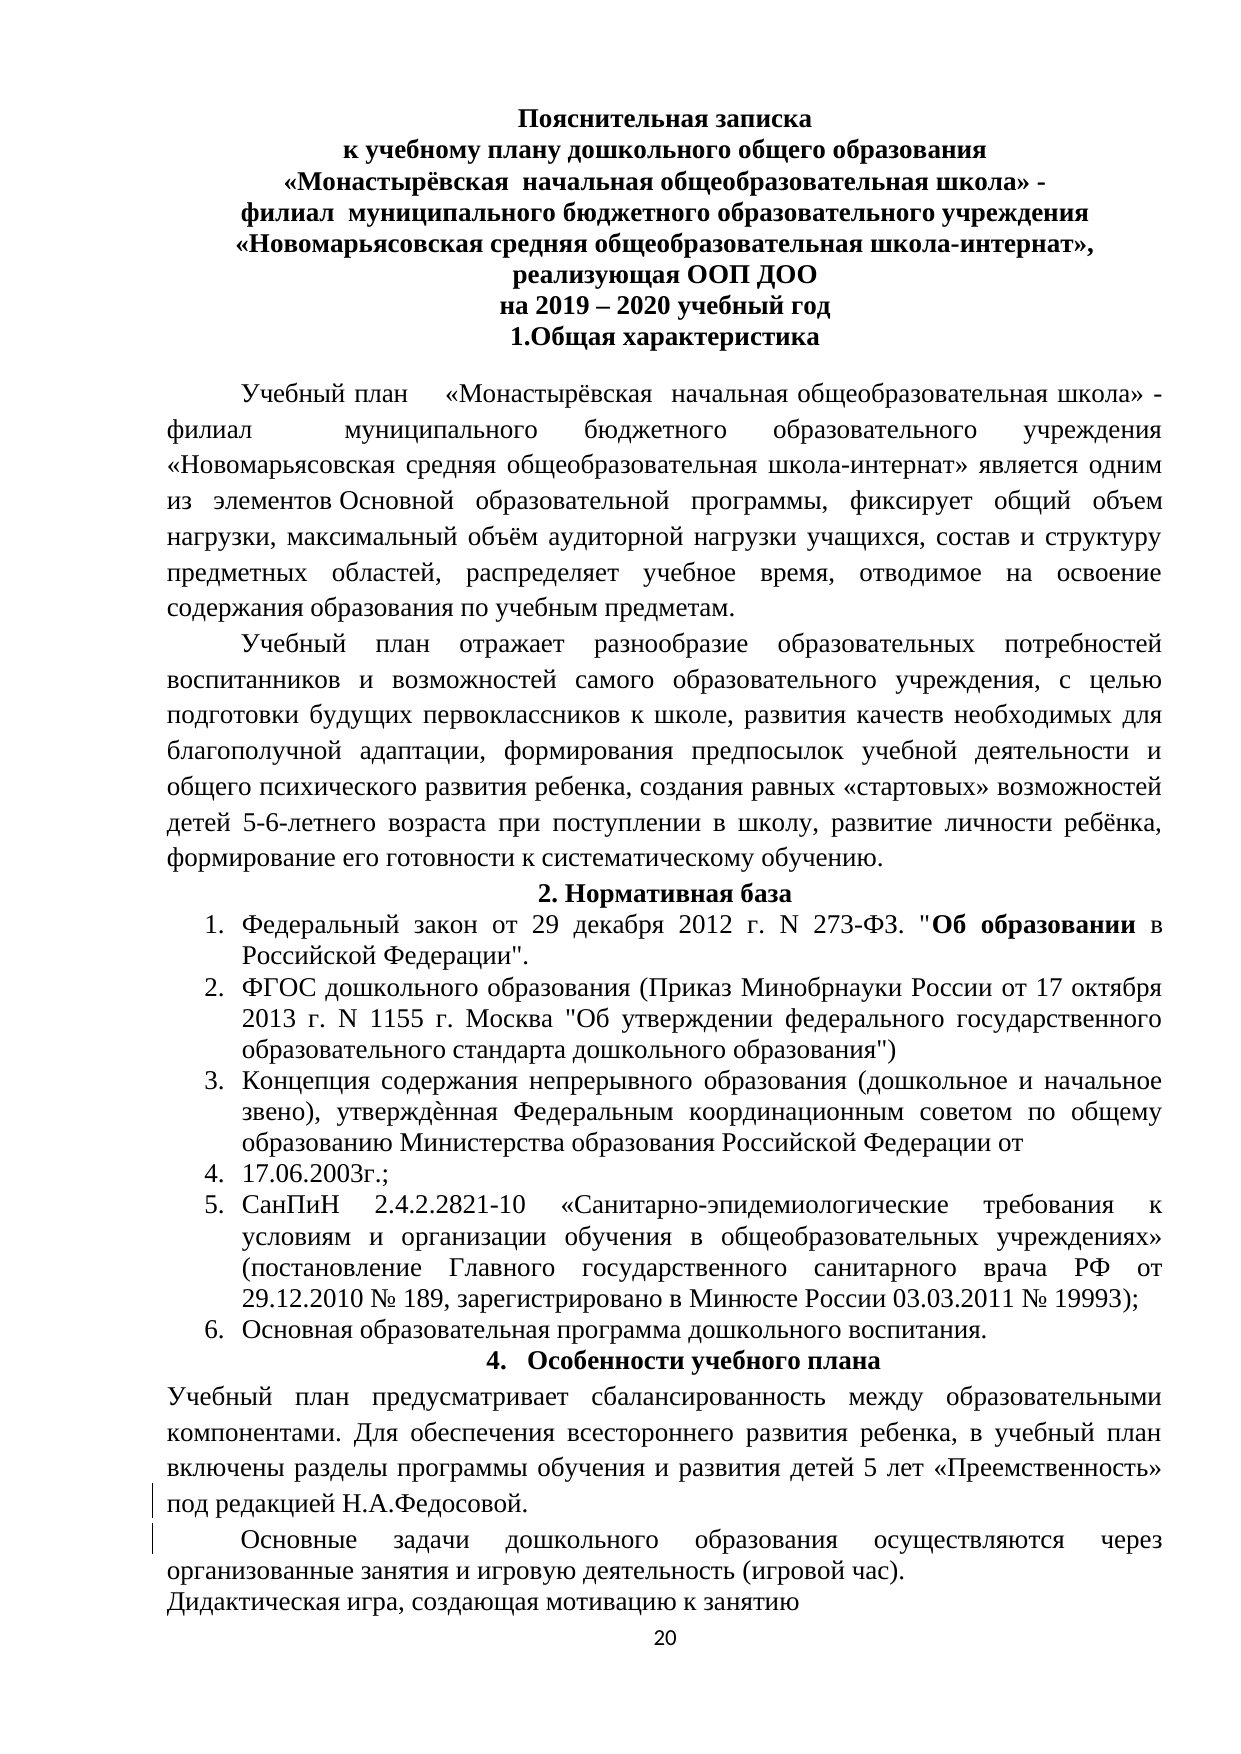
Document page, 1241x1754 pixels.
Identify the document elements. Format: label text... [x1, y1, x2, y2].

text Учебный план отражает разнообразие образовательных потребностей воспитанников и возможностей самого образовательного учреждения, с целью подготовки будущих первоклассников к школе, развития качеств необходимых для благополучной адаптации, формирования предпосылок учебной деятельности и общего психического развития ребенка, создания равных «стартовых» возможностей детей 5-6-летнего возраста при поступлении в школу, развитие личности ребёнка, формирование его готовности к систематическому обучению. [167, 627, 1163, 873]
text филиал муниципального бюджетного образовательного учреждения «Новомарьясовская средняя общеобразовательная школа-интернат», реализующая ООП ДОО [167, 196, 1163, 289]
text Основные задачи дошкольного образования осуществляются через организованные занятия и игровую деятельность (игровой час). [167, 1523, 1163, 1585]
list Основная образовательная программа дошкольного воспитания. [204, 1313, 1163, 1344]
list Федеральный закон от 29 декабря 2012 г. N 273-ФЗ. "Об образовании в Российской Федерации". [204, 908, 1163, 971]
text 1.Общая характеристика [167, 320, 1163, 352]
list 2. Нормативная база [167, 877, 1163, 908]
list 17.06.2003г.; [204, 1157, 1163, 1189]
list ФГОС дошкольного образования (Приказ Минобрнауки России от 17 октября 2013 г. N 1155 г. Москва "Об утверждении федерального государственного образовательного стандарта дошкольного образования") [204, 971, 1163, 1064]
text на 2019 – 2020 учебный год [167, 289, 1163, 320]
text «Монастырёвская начальная общеобразовательная школа» - [167, 165, 1163, 196]
text Пояснительная записка [167, 102, 1163, 133]
text Учебный план предусматривает сбалансированность между образовательными компонентами. Для обеспечения всестороннего развития ребенка, в учебный план включены разделы программы обучения и развития детей 5 лет «Преемственность» под редакцией Н.А.Федосовой. [167, 1380, 1163, 1518]
list СанПиН 2.4.2.2821-10 «Санитарно-эпидемиологические требования к условиям и организации обучения в общеобразовательных учреждениях» (постановление Главного государственного санитарного врача РФ от 29.12.2010 № 189, зарегистрировано в Минюсте России 03.03.2011 № 19993); [204, 1189, 1163, 1313]
text Дидактическая игра, создающая мотивацию к занятию [167, 1585, 1163, 1616]
text Учебный план «Монастырёвская начальная общеобразовательная школа» - филиал муниципального бюджетного образовательного учреждения «Новомарьясовская средняя общеобразовательная школа-интернат» является одним из элементов Основной образовательной программы, фиксирует общий объем нагрузки, максимальный объём аудиторной нагрузки учащихся, состав и структуру предметных областей, распределяет учебное время, отводимое на освоение содержания образования по учебным предметам. [167, 377, 1163, 622]
list Концепция содержания непрерывного образования (дошкольное и начальное звено), утверждѐнная Федеральным координационным советом по общему образованию Министерства образования Российской Федерации от [204, 1064, 1163, 1157]
list Особенности учебного плана [204, 1344, 1163, 1376]
text к учебному плану дошкольного общего образования [167, 133, 1163, 165]
